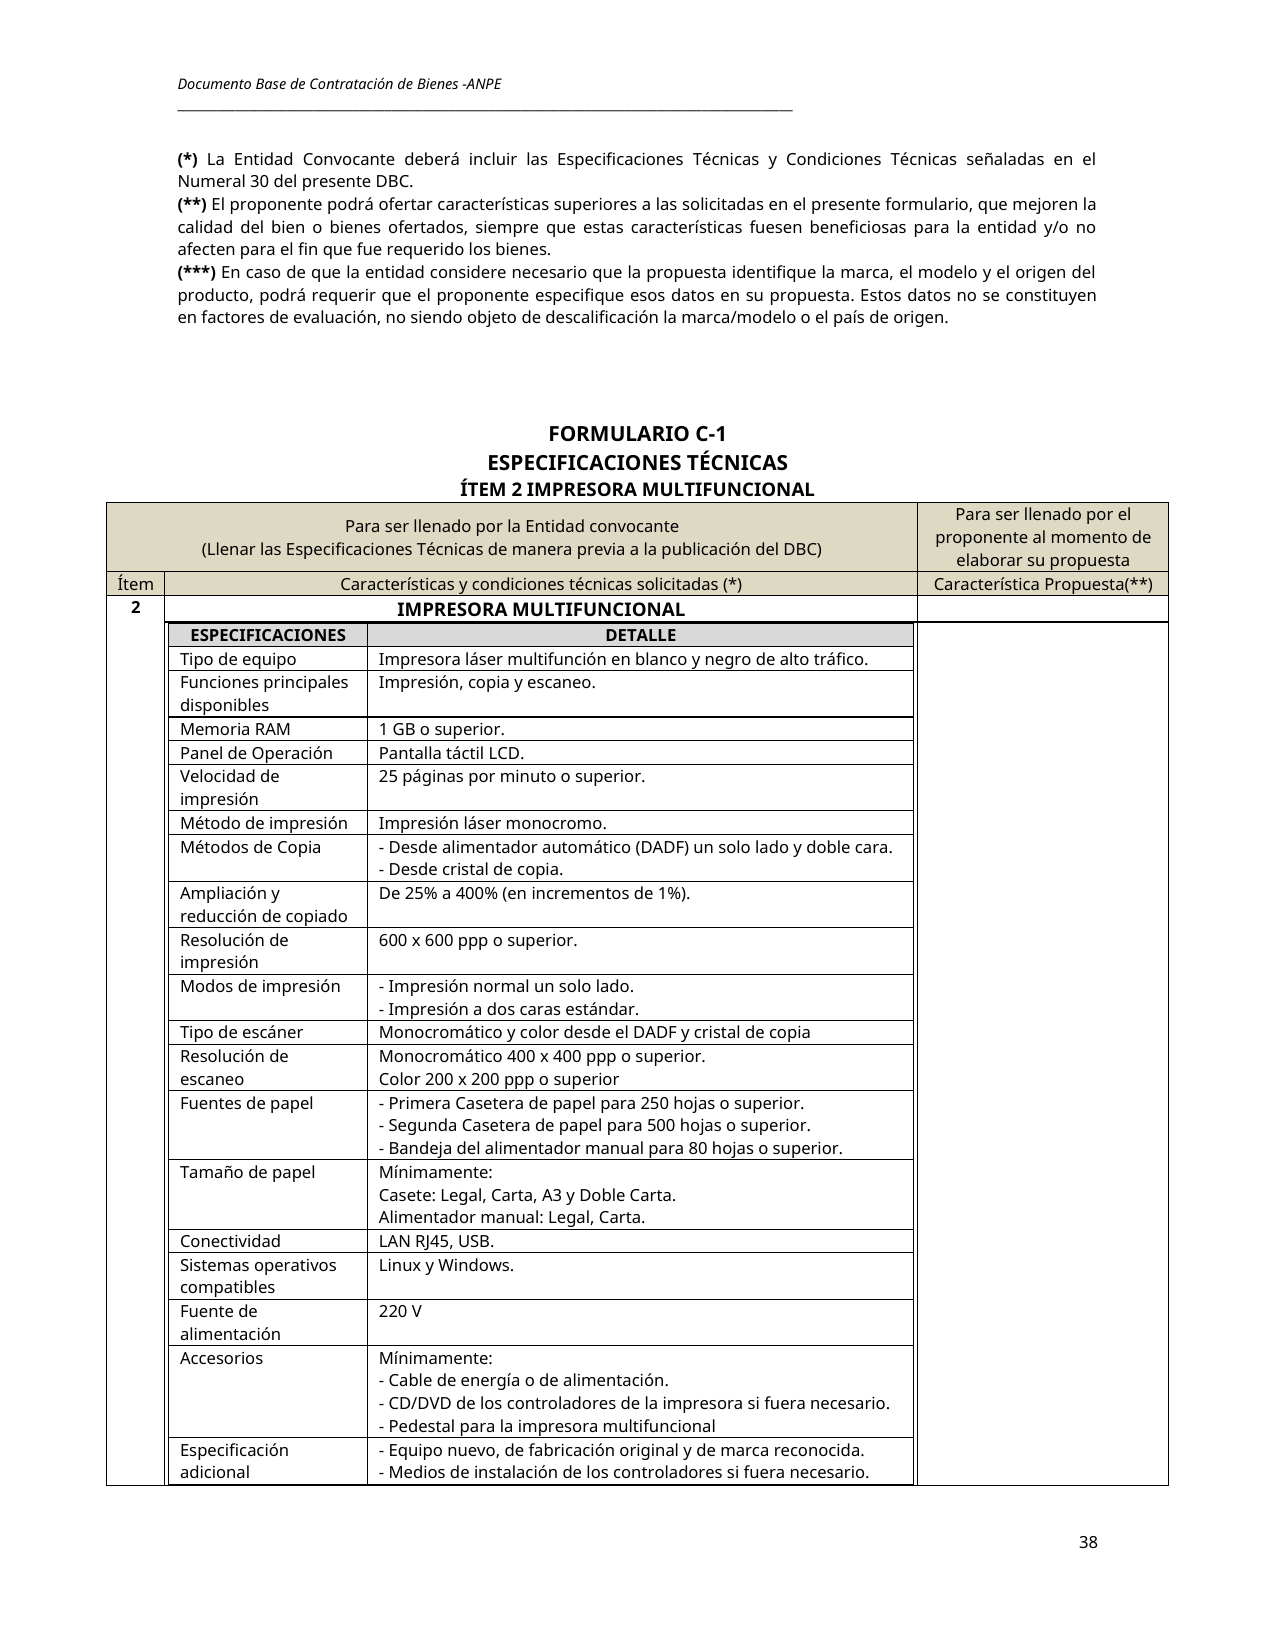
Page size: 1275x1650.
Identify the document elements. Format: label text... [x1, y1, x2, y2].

text FORMULARIO C-1 [177, 419, 1098, 448]
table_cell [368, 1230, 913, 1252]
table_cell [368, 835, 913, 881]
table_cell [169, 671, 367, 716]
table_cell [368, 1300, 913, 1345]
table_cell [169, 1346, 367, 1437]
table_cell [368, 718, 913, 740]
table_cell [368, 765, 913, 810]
text (***) En caso de que la entidad considere necesario que la propuesta identifique la marca, el modelo y el origen del producto, podrá requerir que el proponente especifique esos datos en su propuesta. Estos datos no se constituyen en factores de evaluación, no siendo objeto de descalificación la marca/modelo o el país de origen. [177, 261, 1098, 329]
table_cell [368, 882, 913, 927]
text ESPECIFICACIONES TÉCNICAS [177, 448, 1098, 476]
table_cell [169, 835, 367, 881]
text (*) La Entidad Convocante deberá incluir las Especificaciones Técnicas y Condiciones Técnicas señaladas en el Numeral 30 del presente DBC. [177, 147, 1098, 192]
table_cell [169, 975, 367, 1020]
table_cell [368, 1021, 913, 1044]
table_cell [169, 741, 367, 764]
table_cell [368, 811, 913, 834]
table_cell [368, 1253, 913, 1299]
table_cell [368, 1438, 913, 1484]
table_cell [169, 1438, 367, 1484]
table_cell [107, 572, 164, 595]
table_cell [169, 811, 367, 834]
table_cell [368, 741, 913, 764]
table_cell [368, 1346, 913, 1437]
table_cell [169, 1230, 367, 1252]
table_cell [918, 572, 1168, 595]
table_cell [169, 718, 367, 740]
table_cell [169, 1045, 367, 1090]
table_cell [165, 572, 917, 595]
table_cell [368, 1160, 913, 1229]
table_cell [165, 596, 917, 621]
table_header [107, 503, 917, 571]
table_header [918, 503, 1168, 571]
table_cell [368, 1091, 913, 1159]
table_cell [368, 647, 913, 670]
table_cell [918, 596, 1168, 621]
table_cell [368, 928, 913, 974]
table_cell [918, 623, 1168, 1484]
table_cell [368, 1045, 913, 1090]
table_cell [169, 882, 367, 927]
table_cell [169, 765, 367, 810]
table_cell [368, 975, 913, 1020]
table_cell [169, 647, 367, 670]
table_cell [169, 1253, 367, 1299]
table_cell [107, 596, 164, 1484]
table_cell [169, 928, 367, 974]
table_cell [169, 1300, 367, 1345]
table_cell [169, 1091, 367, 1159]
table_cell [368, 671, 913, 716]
text (**) El proponente podrá ofertar características superiores a las solicitadas en el presente formulario, que mejoren la calidad del bien o bienes ofertados, siempre que estas características fuesen beneficiosas para la entidad y/o no afecten para el fin que fue requerido los bienes. [177, 192, 1098, 261]
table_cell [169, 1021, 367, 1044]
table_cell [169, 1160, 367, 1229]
text ÍTEM 2 IMPRESORA MULTIFUNCIONAL [177, 476, 1098, 502]
